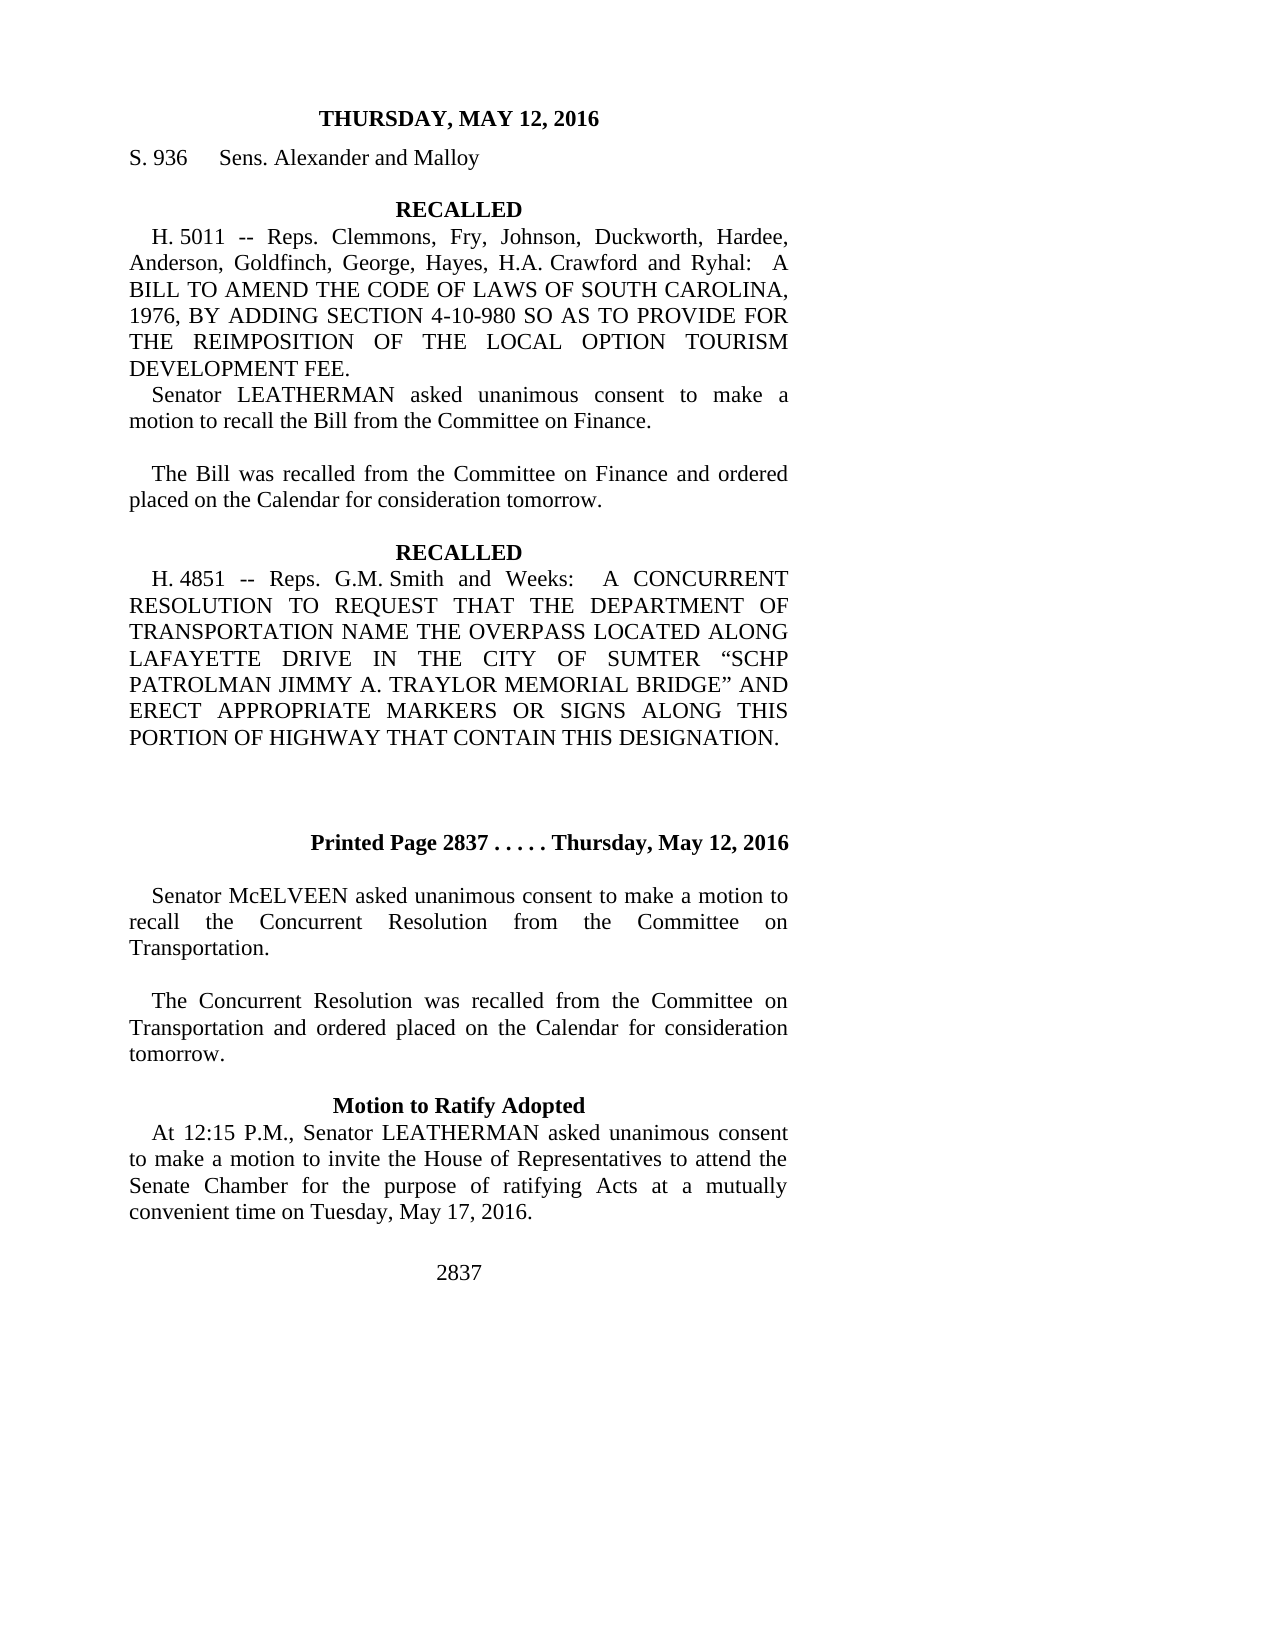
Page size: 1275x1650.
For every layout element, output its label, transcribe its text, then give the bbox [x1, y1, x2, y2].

text RECALLED [129, 197, 789, 223]
text Senator McELVEEN asked unanimous consent to make a motion to recall the Concurrent Resolution from the Committee on Transportation. [129, 882, 789, 961]
text S. 936 Sens. Alexander and Malloy [129, 144, 789, 170]
text H. 5011 -- Reps. Clemmons, Fry, Johnson, Duckworth, Hardee, Anderson, Goldfinch, George, Hayes, H.A. Crawford and Ryhal: A BILL TO AMEND THE CODE OF LAWS OF SOUTH CAROLINA, 1976, BY ADDING SECTION 4-10-980 SO AS TO PROVIDE FOR THE REIMPOSITION OF THE LOCAL OPTION TOURISM DEVELOPMENT FEE. [129, 223, 789, 381]
text The Bill was recalled from the Committee on Finance and ordered placed on the Calendar for consideration tomorrow. [129, 460, 789, 513]
text Senator LEATHERMAN asked unanimous consent to make a motion to recall the Bill from the Committee on Finance. [129, 381, 789, 434]
text Motion to Ratify Adopted [129, 1093, 789, 1119]
text Printed Page 2837 . . . . . Thursday, May 12, 2016 [129, 829, 789, 855]
text The Concurrent Resolution was recalled from the Committee on Transportation and ordered placed on the Calendar for consideration tomorrow. [129, 987, 789, 1066]
text At 12:15 P.M., Senator LEATHERMAN asked unanimous consent to make a motion to invite the House of Representatives to attend the Senate Chamber for the purpose of ratifying Acts at a mutually convenient time on Tuesday, May 17, 2016. [129, 1119, 789, 1224]
text RECALLED [129, 539, 789, 566]
text H. 4851 -- Reps. G.M. Smith and Weeks: A CONCURRENT RESOLUTION TO REQUEST THAT THE DEPARTMENT OF TRANSPORTATION NAME THE OVERPASS LOCATED ALONG LAFAYETTE DRIVE IN THE CITY OF SUMTER “SCHP PATROLMAN JIMMY A. TRAYLOR MEMORIAL BRIDGE” AND ERECT APPROPRIATE MARKERS OR SIGNS ALONG THIS PORTION OF HIGHWAY THAT CONTAIN THIS DESIGNATION. [129, 566, 789, 750]
